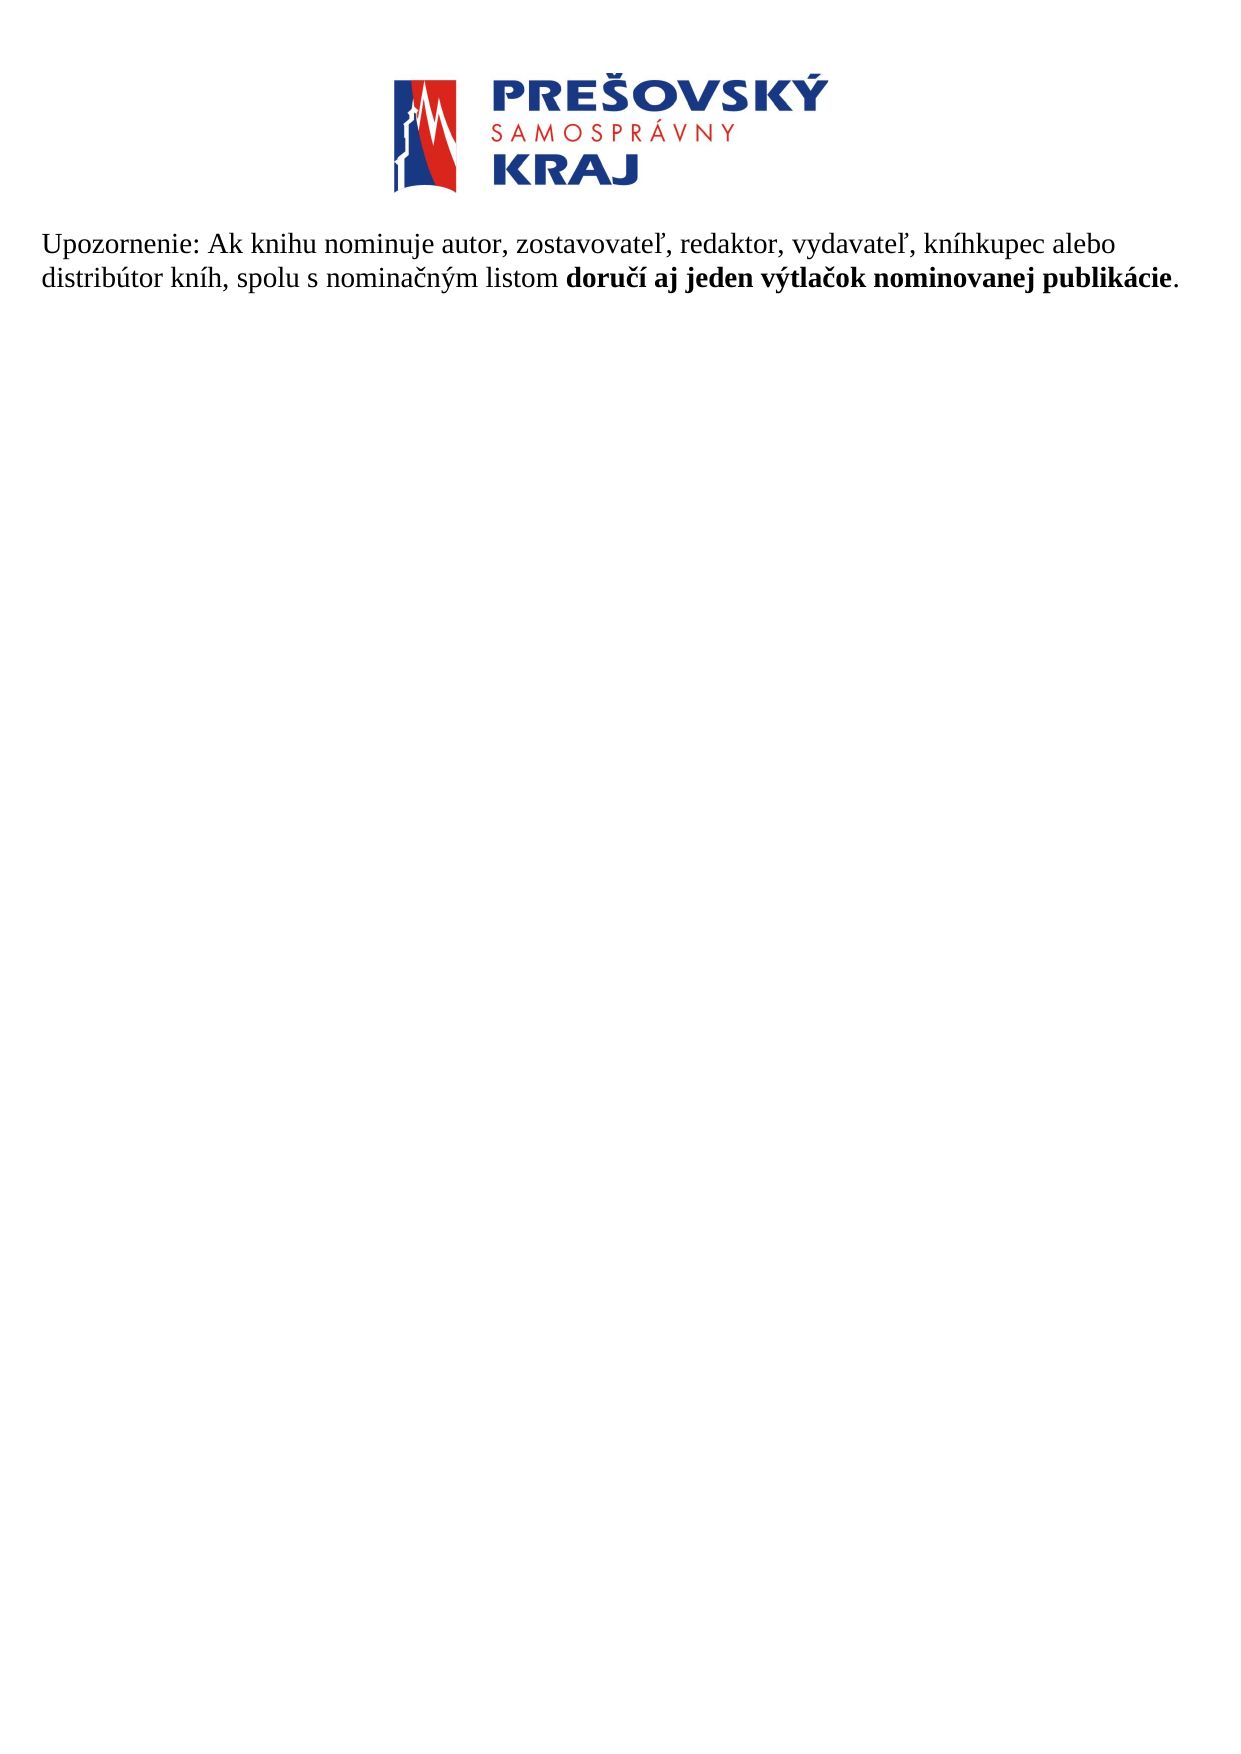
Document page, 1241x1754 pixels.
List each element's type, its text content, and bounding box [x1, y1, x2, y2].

picture [394, 73, 829, 193]
text Upozornenie: Ak knihu nominuje autor, zostavovateľ, redaktor, vydavateľ, kníhkupec alebo distribútor kníh, spolu s nominačným listom doručí aj jeden výtlačok nominovanej publikácie. [41, 226, 1181, 293]
